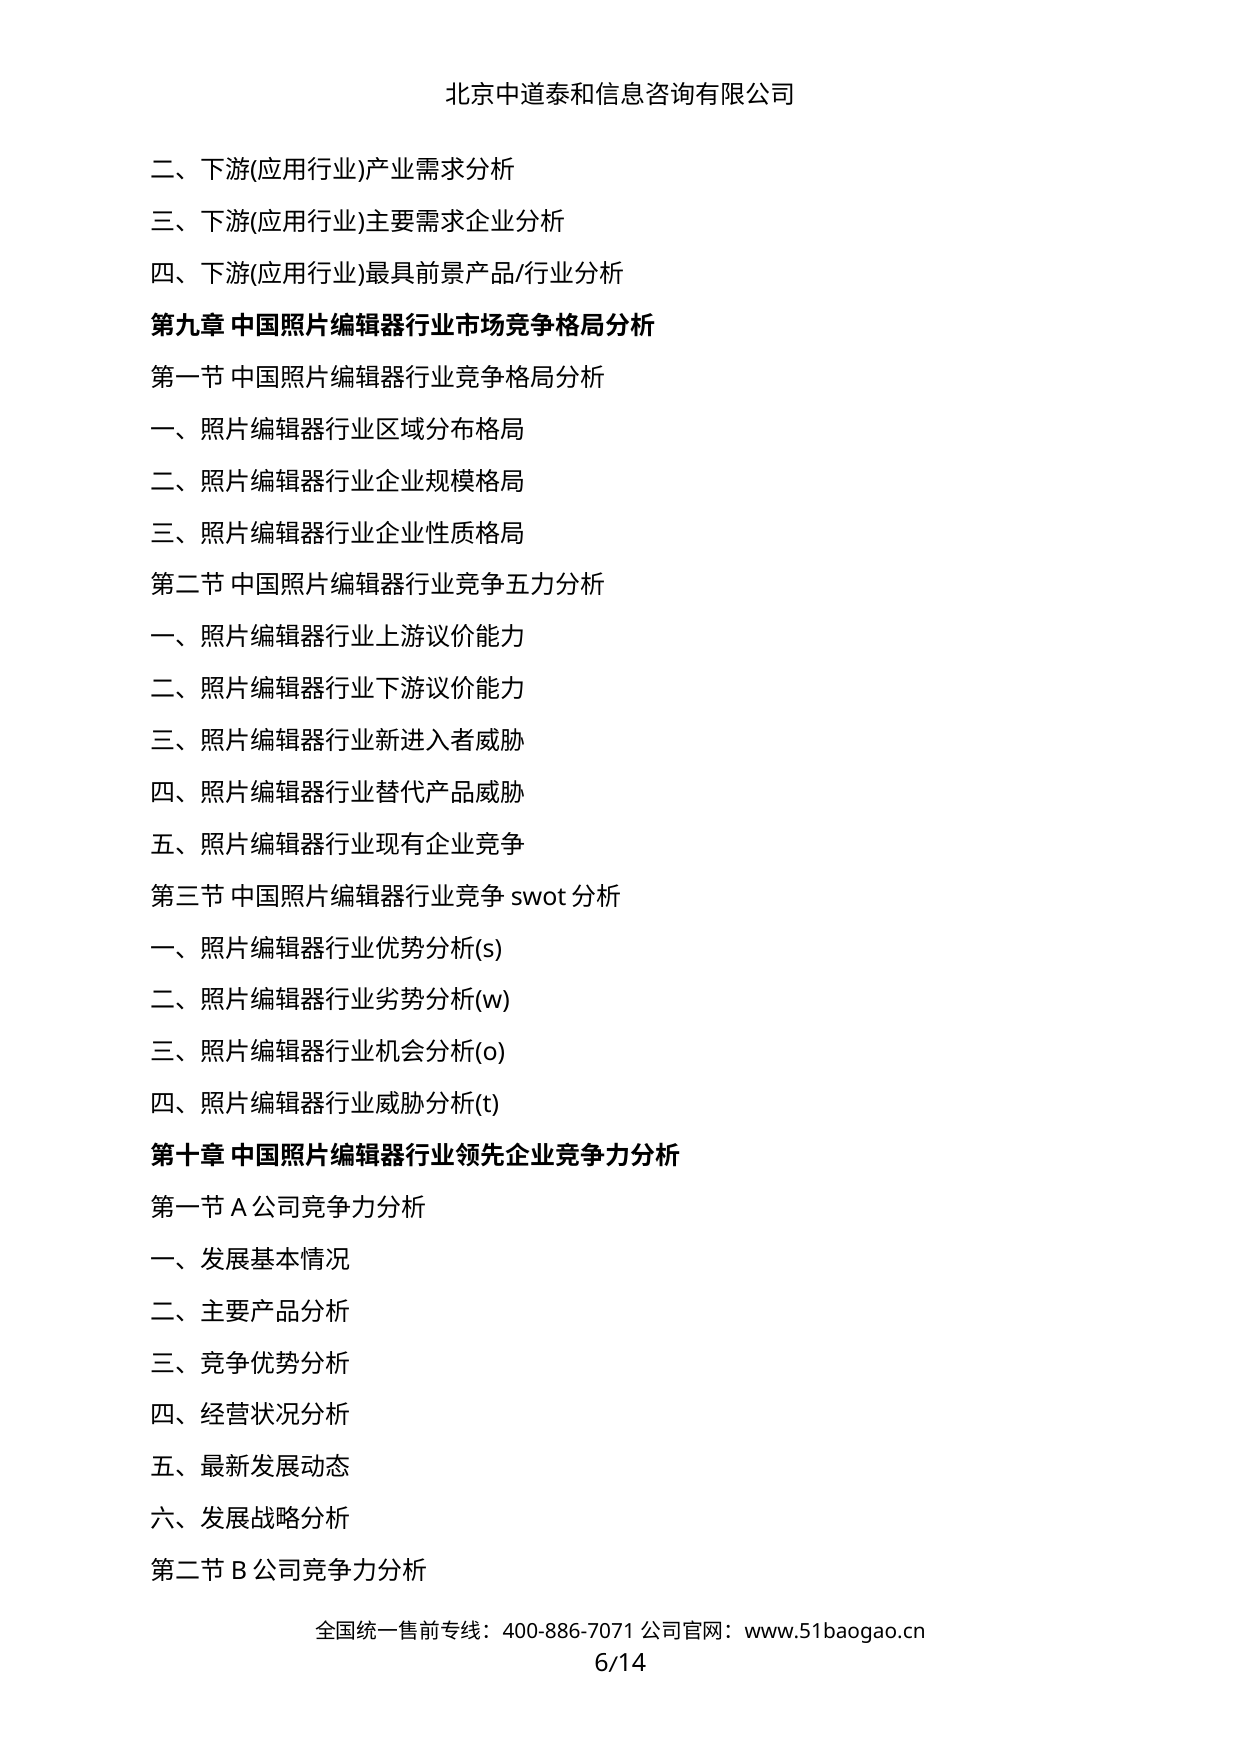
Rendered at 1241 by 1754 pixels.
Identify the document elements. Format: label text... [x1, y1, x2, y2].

text 第三节 中国照片编辑器行业竞争swot分析 [150, 876, 1090, 912]
text 二、照片编辑器行业企业规模格局 [150, 461, 1090, 497]
text 第一节 中国照片编辑器行业竞争格局分析 [150, 357, 1090, 394]
text 三、照片编辑器行业新进入者威胁 [150, 721, 1090, 757]
text 一、照片编辑器行业优势分析(s) [150, 928, 1090, 964]
text 第二节 B公司竞争力分析 [150, 1551, 1090, 1587]
text 二、照片编辑器行业下游议价能力 [150, 669, 1090, 705]
text 第一节 A公司竞争力分析 [150, 1187, 1090, 1224]
text 第九章 中国照片编辑器行业市场竞争格局分析 [150, 306, 1090, 342]
text 一、照片编辑器行业区域分布格局 [150, 409, 1090, 446]
text 一、发展基本情况 [150, 1239, 1090, 1276]
text 四、下游(应用行业)最具前景产品/行业分析 [150, 254, 1090, 290]
text 第十章 中国照片编辑器行业领先企业竞争力分析 [150, 1136, 1090, 1172]
text 二、主要产品分析 [150, 1291, 1090, 1327]
text 三、照片编辑器行业机会分析(o) [150, 1032, 1090, 1068]
text 四、照片编辑器行业替代产品威胁 [150, 772, 1090, 809]
text 第二节 中国照片编辑器行业竞争五力分析 [150, 565, 1090, 601]
text 四、经营状况分析 [150, 1395, 1090, 1431]
text 四、照片编辑器行业威胁分析(t) [150, 1084, 1090, 1120]
text 三、照片编辑器行业企业性质格局 [150, 513, 1090, 549]
text 五、照片编辑器行业现有企业竞争 [150, 824, 1090, 861]
text 二、下游(应用行业)产业需求分析 [150, 150, 1090, 186]
text 三、下游(应用行业)主要需求企业分析 [150, 202, 1090, 238]
text 六、发展战略分析 [150, 1499, 1090, 1535]
text 一、照片编辑器行业上游议价能力 [150, 617, 1090, 653]
text 三、竞争优势分析 [150, 1343, 1090, 1379]
text 二、照片编辑器行业劣势分析(w) [150, 980, 1090, 1016]
text 五、最新发展动态 [150, 1447, 1090, 1483]
